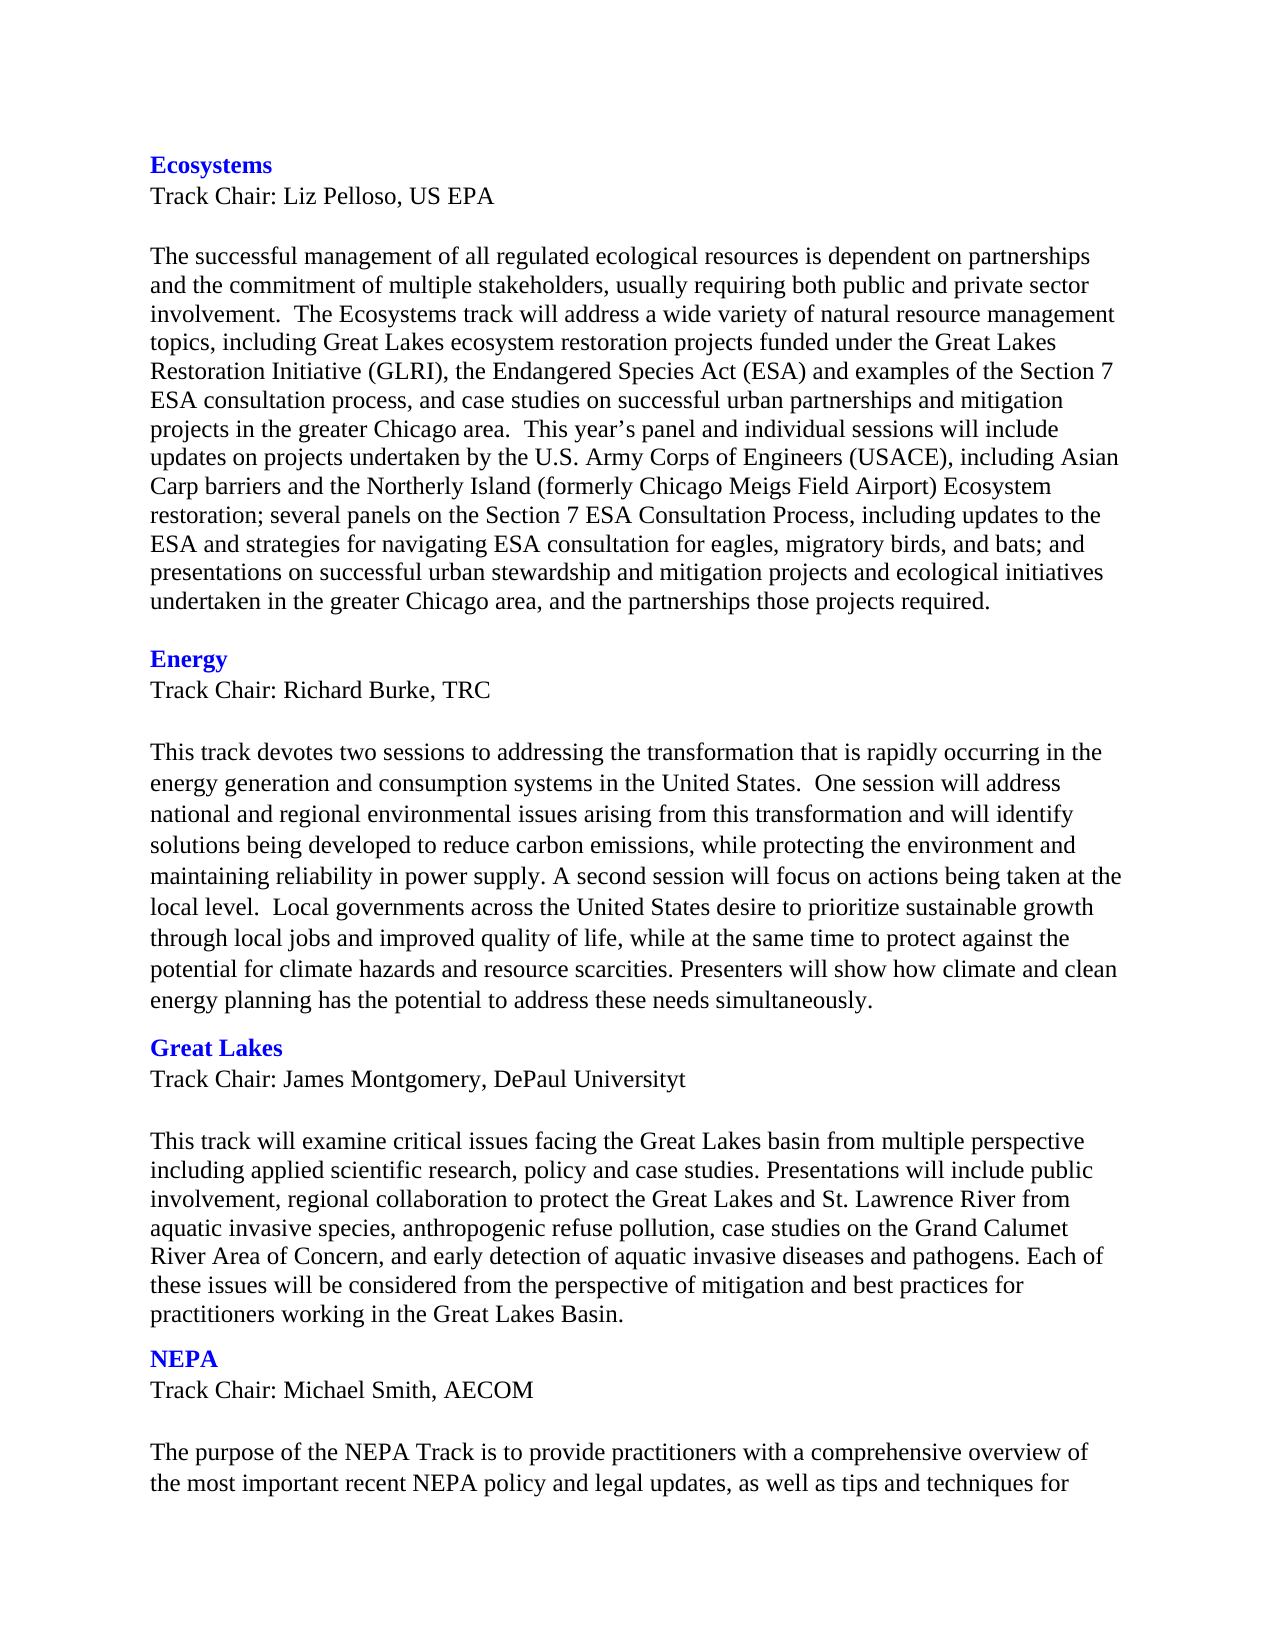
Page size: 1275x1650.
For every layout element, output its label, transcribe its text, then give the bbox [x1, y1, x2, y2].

text Great Lakes [150, 1033, 1125, 1062]
text Energy [150, 644, 1125, 673]
text Track Chair: Michael Smith, AECOM [150, 1375, 1125, 1404]
text Track Chair: Richard Burke, TRC [150, 675, 1125, 704]
text This track devotes two sessions to addressing the transformation that is rapidly occurring in the energy generation and consumption systems in the United States. One session will address national and regional environmental issues arising from this transformation and will identify solutions being developed to reduce carbon emissions, while protecting the environment and maintaining reliability in power supply. A second session will focus on actions being taken at the local level. Local governments across the United States desire to prioritize sustainable growth through local jobs and improved quality of life, while at the same time to protect against the potential for climate hazards and resource scarcities. Presenters will show how climate and clean energy planning has the potential to address these needs simultaneously. [150, 737, 1125, 1014]
text Ecosystems [150, 150, 1125, 179]
text NEPA [150, 1344, 1125, 1373]
text Track Chair: Liz Pelloso, US EPA [150, 181, 1125, 210]
text The successful management of all regulated ecological resources is dependent on partnerships and the commitment of multiple stakeholders, usually requiring both public and private sector involvement. The Ecosystems track will address a wide variety of natural resource management topics, including Great Lakes ecosystem restoration projects funded under the Great Lakes Restoration Initiative (GLRI), the Endangered Species Act (ESA) and examples of the Section 7 ESA consultation process, and case studies on successful urban partnerships and mitigation projects in the greater Chicago area. This year’s panel and individual sessions will include updates on projects undertaken by the U.S. Army Corps of Engineers (USACE), including Asian Carp barriers and the Northerly Island (formerly Chicago Meigs Field Airport) Ecosystem restoration; several panels on the Section 7 ESA Consultation Process, including updates to the ESA and strategies for navigating ESA consultation for eagles, migratory birds, and bats; and presentations on successful urban stewardship and mitigation projects and ecological initiatives undertaken in the greater Chicago area, and the partnerships those projects required. [150, 241, 1125, 615]
text Track Chair: James Montgomery, DePaul Universityt [150, 1064, 1125, 1093]
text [150, 1437, 1125, 1497]
text This track will examine critical issues facing the Great Lakes basin from multiple perspective including applied scientific research, policy and case studies. Presentations will include public involvement, regional collaboration to protect the Great Lakes and St. Lawrence River from aquatic invasive species, anthropogenic refuse pollution, case studies on the Grand Calumet River Area of Concern, and early detection of aquatic invasive diseases and pathogens. Each of these issues will be considered from the perspective of mitigation and best practices for practitioners working in the Great Lakes Basin. [150, 1126, 1125, 1328]
